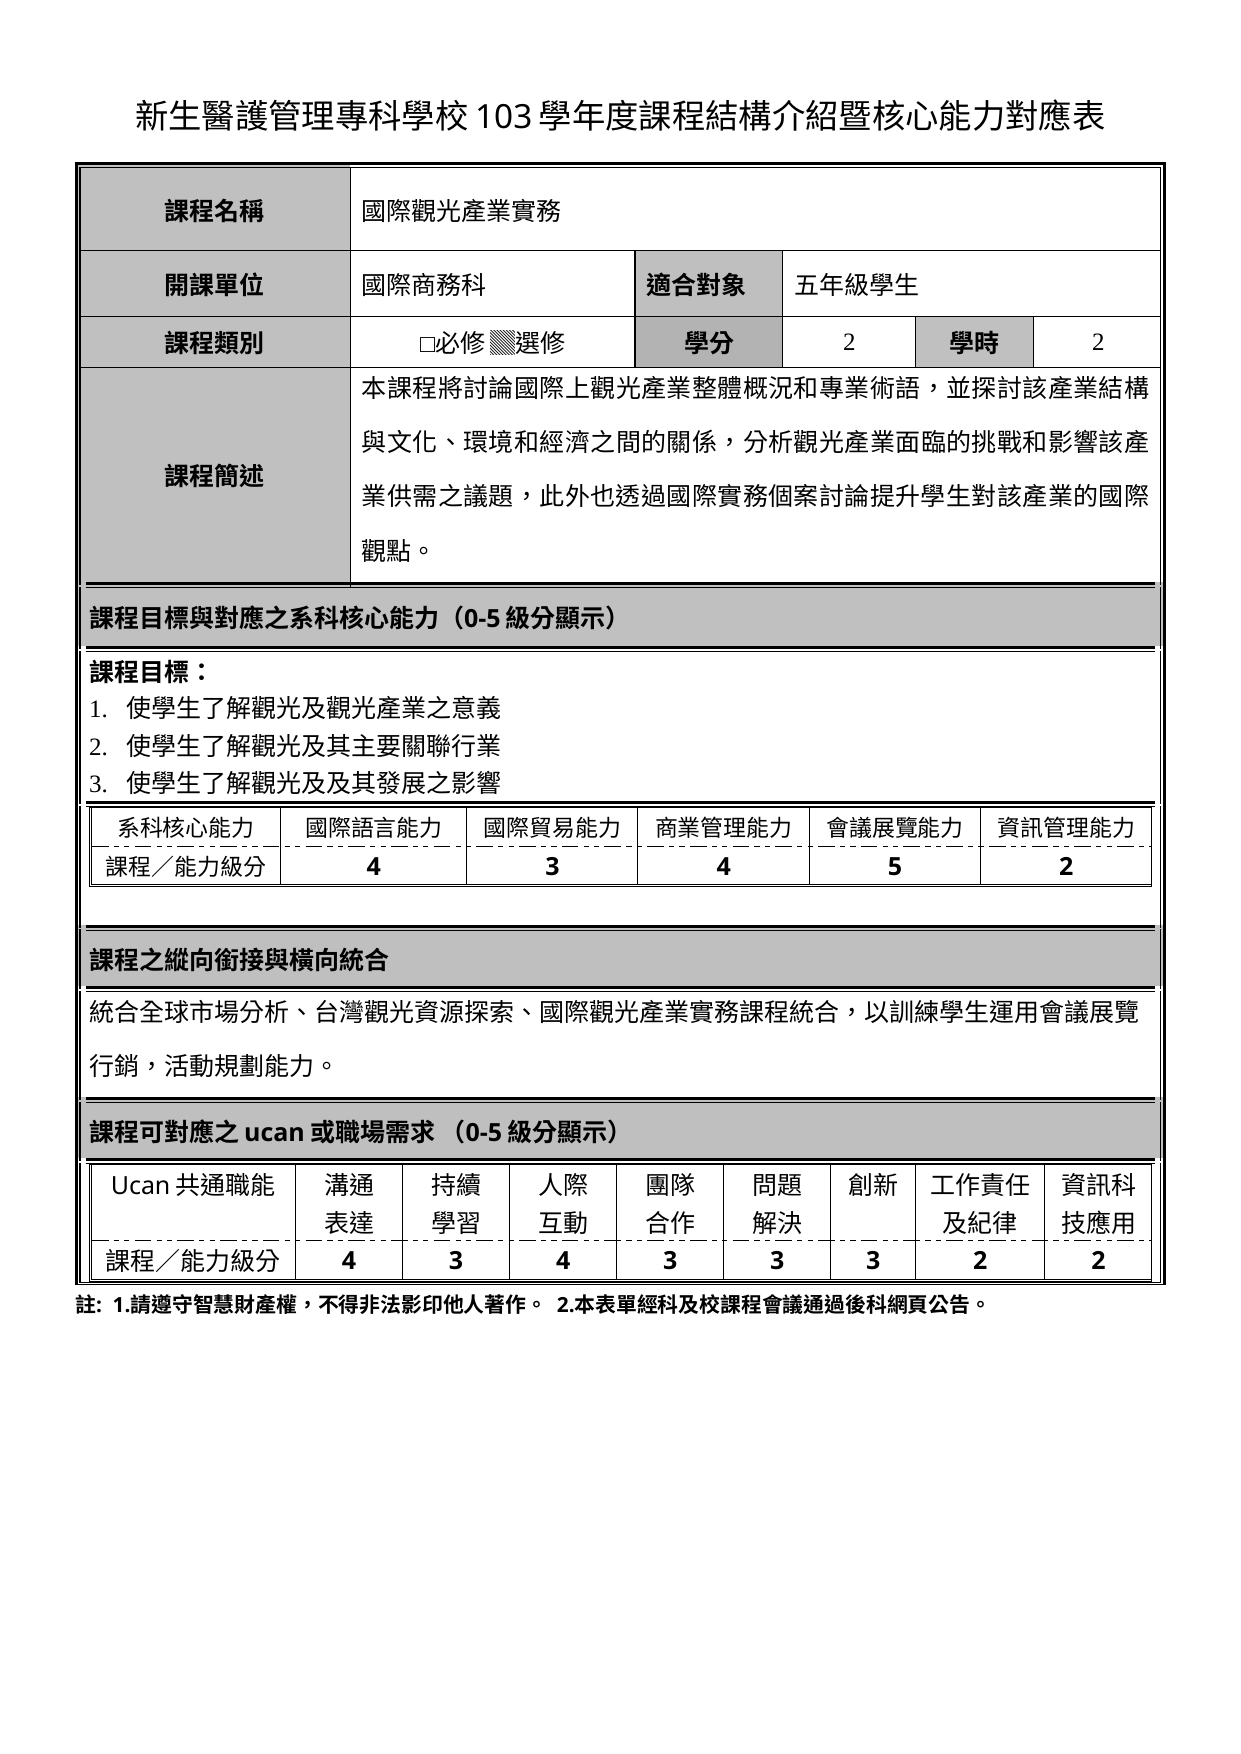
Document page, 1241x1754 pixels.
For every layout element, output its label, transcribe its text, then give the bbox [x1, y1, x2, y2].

table_cell 學分 [636, 317, 782, 367]
table_header 課程名稱 [81, 168, 350, 250]
table_cell 課程可對應之ucan或職場需求 （0-5級分顯示） [78, 1097, 1163, 1158]
table_cell [78, 801, 1163, 925]
table_cell 學時 [916, 317, 1033, 367]
table_cell 2 [783, 317, 915, 367]
table_cell 五年級學生 [783, 251, 1160, 316]
table_cell 本課程將討論國際上觀光產業整體概況和專業術語，並探討該產業結構與文化、環境和經濟之間的關係，分析觀光產業面臨的挑戰和影響該產業供需之議題，此外也透過國際實務個案討論提升學生對該產業的國際觀點。 [351, 368, 1160, 582]
table_cell 適合對象 [636, 251, 782, 316]
table_cell [78, 1158, 1163, 1282]
table_cell 課程類別 [81, 317, 350, 367]
table_cell 開課單位 [81, 251, 350, 316]
table_cell 國際商務科 [351, 251, 634, 316]
table_cell 2 [1034, 317, 1160, 367]
table_cell 統合全球市場分析、台灣觀光資源探索、國際觀光產業實務課程統合，以訓練學生運用會議展覽行銷，活動規劃能力。 [78, 986, 1163, 1097]
table_cell 課程目標與對應之系科核心能力（0-5級分顯示） [78, 582, 1163, 646]
table_cell 課程簡述 [81, 368, 350, 582]
table_cell □必修 ▓選修 [351, 317, 634, 367]
table_header 國際觀光產業實務 [351, 168, 1160, 250]
text 新生醫護管理專科學校103學年度課程結構介紹暨核心能力對應表 [75, 89, 1165, 138]
table_cell 課程之縱向銜接與橫向統合 [78, 925, 1163, 986]
table_cell 課程目標： 使學生了解觀光及觀光產業之意義 使學生了解觀光及其主要關聯行業 使學生了解觀光及及其發展之影響 [78, 646, 1163, 801]
text 註: 1.請遵守智慧財產權，不得非法影印他人著作。 2.本表單經科及校課程會議通過後科網頁公告。 [75, 1285, 1165, 1322]
